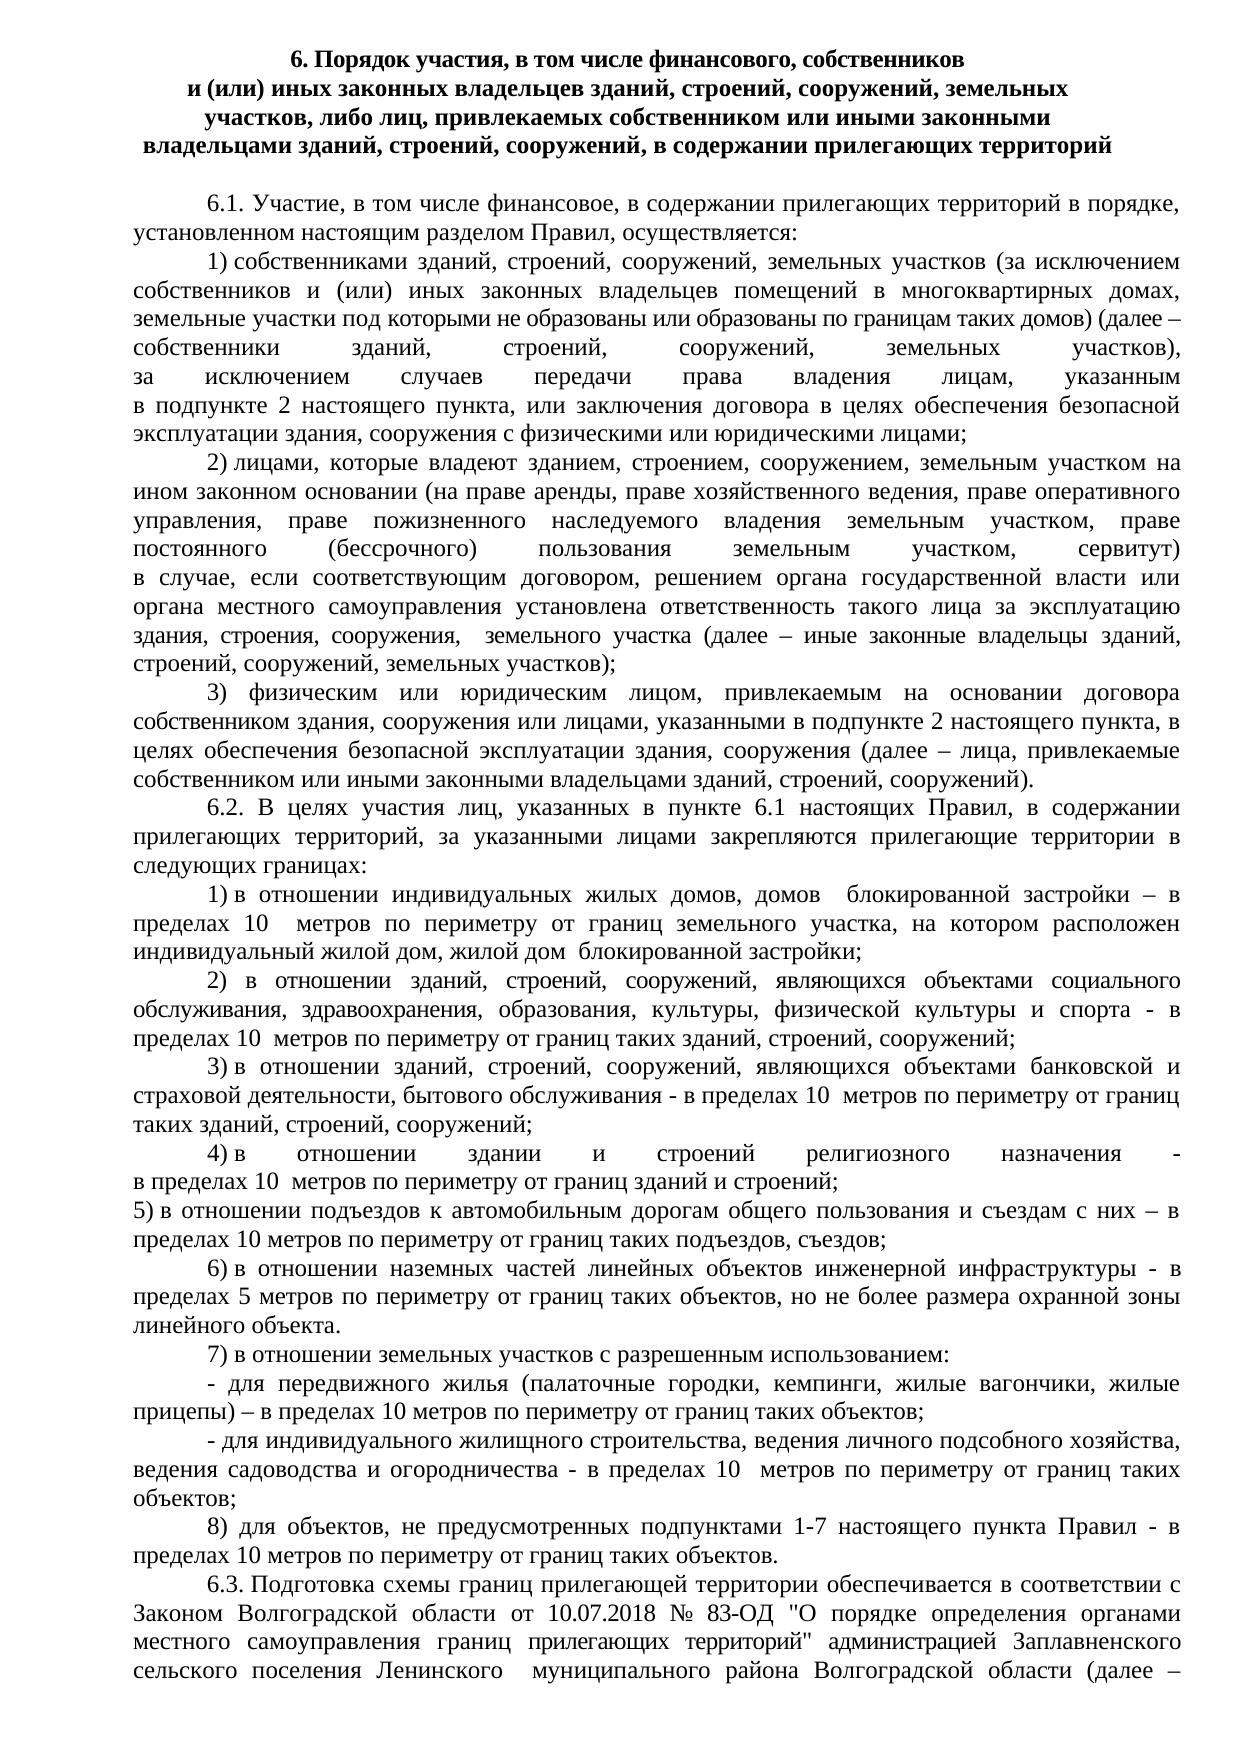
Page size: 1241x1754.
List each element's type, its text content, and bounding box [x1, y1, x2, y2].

text 6.1. Участие, в том числе финансовое, в содержании прилегающих территорий в порядке, установленном настоящим разделом Правил, осуществляется: [133, 188, 1181, 246]
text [133, 1569, 1181, 1684]
text 2) лицами, которые владеют зданием, строением, сооружением, земельным участком на ином законном основании (на праве аренды, праве хозяйственного ведения, праве оперативного управления, праве пожизненного наследуемого владения земельным участком, праве постоянного (бессрочного) пользования земельным участком, сервитут) в случае, если соответствующим договором, решением органа государственной власти или органа местного самоуправления установлена ответственность такого лица за эксплуатацию здания, строения, сооружения, земельного участка (далее – иные законные владельцы зданий, строений, сооружений, земельных участков); [133, 447, 1181, 677]
text 5) в отношении подъездов к автомобильным дорогам общего пользования и съездам с них – в пределах 10 метров по периметру от границ таких подъездов, съездов; [133, 1195, 1181, 1253]
text - для индивидуального жилищного строительства, ведения личного подсобного хозяйства, ведения садоводства и огородничества - в пределах 10 метров по периметру от границ таких объектов; [133, 1425, 1181, 1511]
text 2) в отношении зданий, строений, сооружений, являющихся объектами социального обслуживания, здравоохранения, образования, культуры, физической культуры и спорта - в пределах 10 метров по периметру от границ таких зданий, строений, сооружений; [133, 965, 1181, 1051]
text 1) собственниками зданий, строений, сооружений, земельных участков (за исключением собственников и (или) иных законных владельцев помещений в многоквартирных домах, земельные участки под которыми не образованы или образованы по границам таких домов) (далее – собственники зданий, строений, сооружений, земельных участков), за исключением случаев передачи права владения лицам, указанным в подпункте 2 настоящего пункта, или заключения договора в целях обеспечения безопасной эксплуатации здания, сооружения с физическими или юридическими лицами; [133, 246, 1181, 447]
text 6. Порядок участия, в том числе финансового, собственников и (или) иных законных владельцев зданий, строений, сооружений, земельных участков, либо лиц, привлекаемых собственником или иными законными владельцами зданий, строений, сооружений, в содержании прилегающих территорий [133, 44, 1122, 159]
text 4) в отношении здании и строений религиозного назначения - в пределах 10 метров по периметру от границ зданий и строений; [133, 1138, 1181, 1195]
text 6.2. В целях участия лиц, указанных в пункте 6.1 настоящих Правил, в содержании прилегающих территорий, за указанными лицами закрепляются прилегающие территории в следующих границах: [133, 792, 1181, 879]
text 3) в отношении зданий, строений, сооружений, являющихся объектами банковской и страховой деятельности, бытового обслуживания - в пределах 10 метров по периметру от границ таких зданий, строений, сооружений; [133, 1051, 1181, 1138]
text - для передвижного жилья (палаточные городки, кемпинги, жилые вагончики, жилые прицепы) – в пределах 10 метров по периметру от границ таких объектов; [133, 1368, 1181, 1425]
text 8) для объектов, не предусмотренных подпунктами 1-7 настоящего пункта Правил - в пределах 10 метров по периметру от границ таких объектов. [133, 1511, 1181, 1569]
text 1) в отношении индивидуальных жилых домов, домов блокированной застройки – в пределах 10 метров по периметру от границ земельного участка, на котором расположен индивидуальный жилой дом, жилой дом блокированной застройки; [133, 879, 1181, 965]
text 3) физическим или юридическим лицом, привлекаемым на основании договора собственником здания, сооружения или лицами, указанными в подпункте 2 настоящего пункта, в целях обеспечения безопасной эксплуатации здания, сооружения (далее – лица, привлекаемые собственником или иными законными владельцами зданий, строений, сооружений). [133, 677, 1181, 792]
text 6) в отношении наземных частей линейных объектов инженерной инфраструктуры - в пределах 5 метров по периметру от границ таких объектов, но не более размера охранной зоны линейного объекта. [133, 1253, 1181, 1339]
text 7) в отношении земельных участков с разрешенным использованием: [133, 1339, 1181, 1368]
